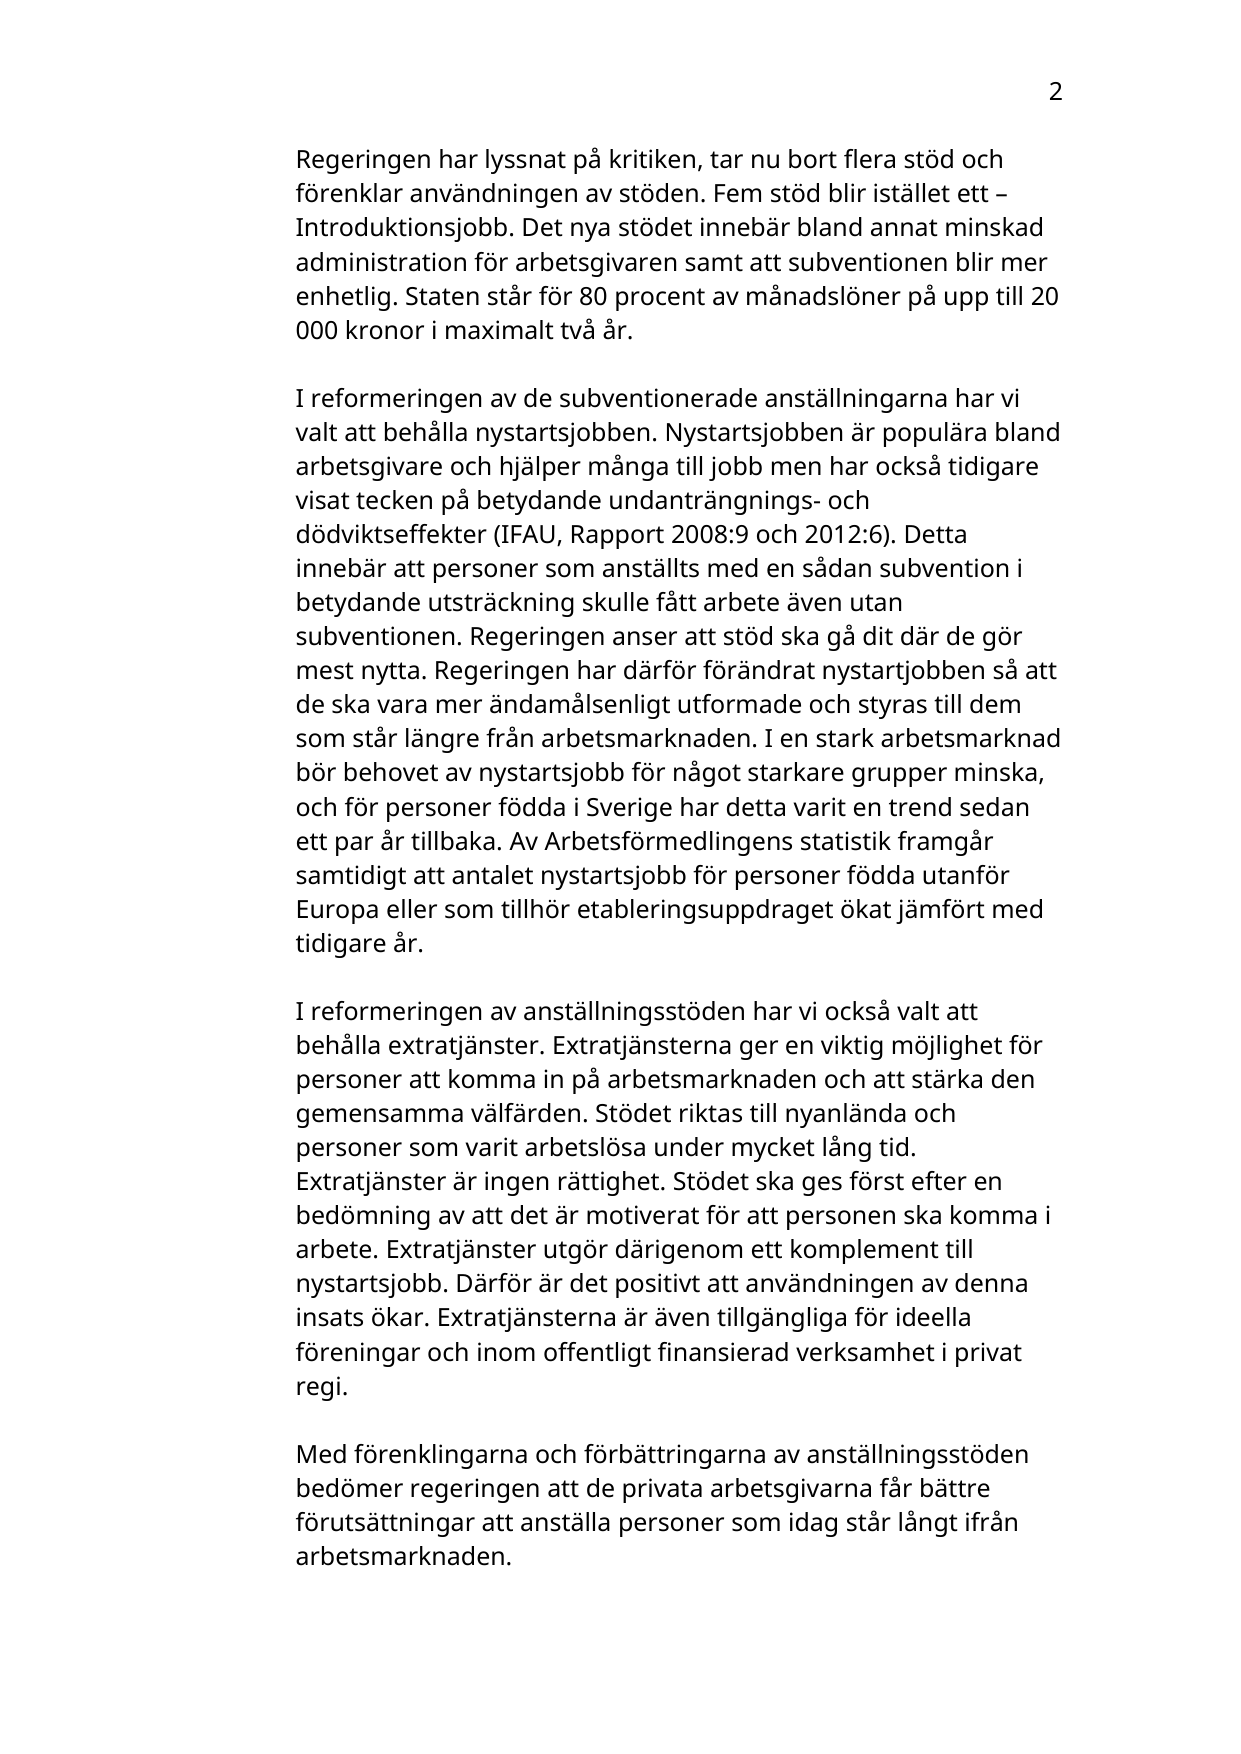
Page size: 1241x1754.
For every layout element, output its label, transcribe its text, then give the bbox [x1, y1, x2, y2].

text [295, 142, 1063, 346]
text I reformeringen av de subventionerade anställningarna har vi valt att behålla nystartsjobben. Nystartsjobben är populära bland arbetsgivare och hjälper många till jobb men har också tidigare visat tecken på betydande undanträngnings- och dödviktseffekter (IFAU, Rapport 2008:9 och 2012:6). Detta innebär att personer som anställts med en sådan subvention i betydande utsträckning skulle fått arbete även utan subventionen. Regeringen anser att stöd ska gå dit där de gör mest nytta. Regeringen har därför förändrat nystartjobben så att de ska vara mer ändamålsenligt utformade och styras till dem som står längre från arbetsmarknaden. I en stark arbetsmarknad bör behovet av nystartsjobb för något starkare grupper minska, och för personer födda i Sverige har detta varit en trend sedan ett par år tillbaka. Av Arbetsförmedlingens statistik framgår samtidigt att antalet nystartsjobb för personer födda utanför Europa eller som tillhör etableringsuppdraget ökat jämfört med tidigare år. [295, 380, 1063, 959]
text Med förenklingarna och förbättringarna av anställningsstöden bedömer regeringen att de privata arbetsgivarna får bättre förutsättningar att anställa personer som idag står långt ifrån arbetsmarknaden. [295, 1436, 1063, 1573]
text I reformeringen av anställningsstöden har vi också valt att behålla extratjänster. Extratjänsterna ger en viktig möjlighet för personer att komma in på arbetsmarknaden och att stärka den gemensamma välfärden. Stödet riktas till nyanlända och personer som varit arbetslösa under mycket lång tid. Extratjänster är ingen rättighet. Stödet ska ges först efter en bedömning av att det är motiverat för att personen ska komma i arbete. Extratjänster utgör därigenom ett komplement till nystartsjobb. Därför är det positivt att användningen av denna insats ökar. Extratjänsterna är även tillgängliga för ideella föreningar och inom offentligt finansierad verksamhet i privat regi. [295, 993, 1063, 1402]
